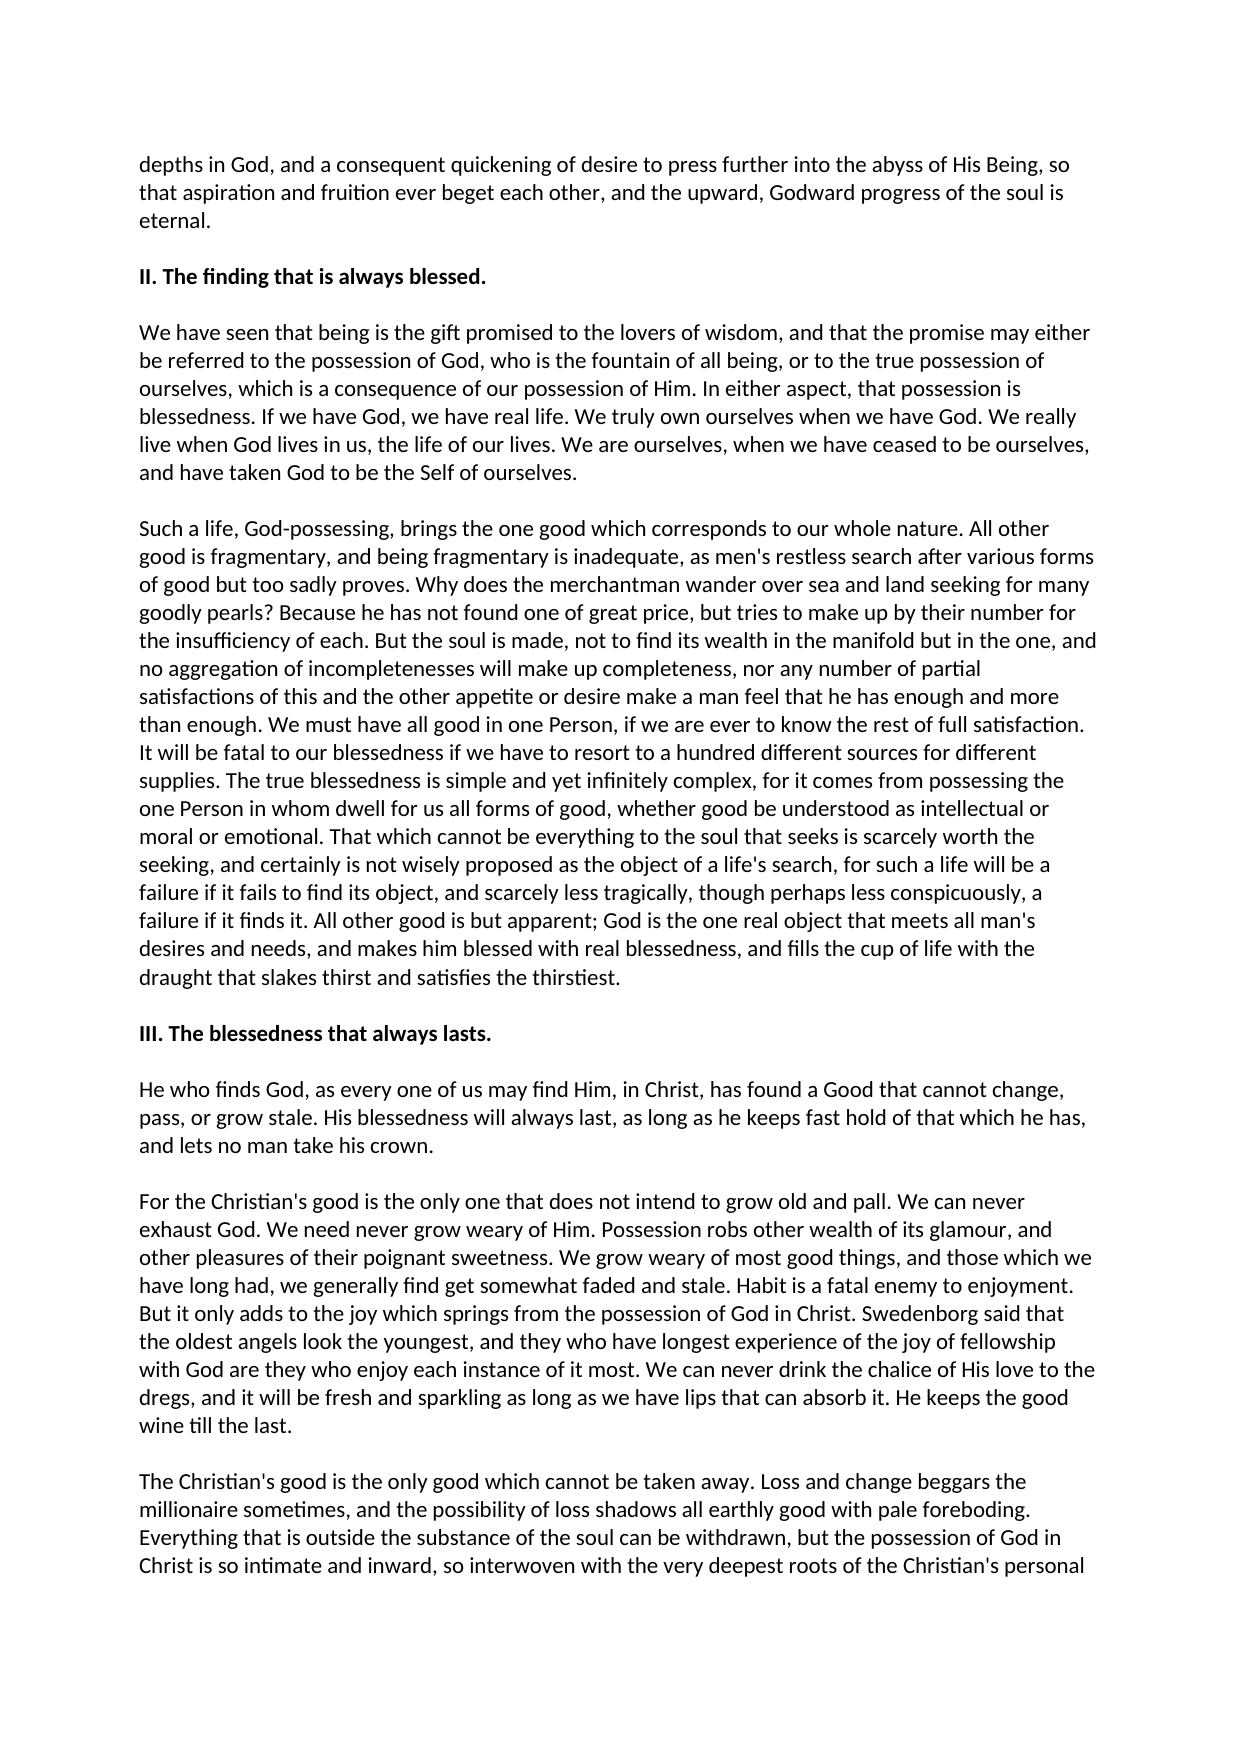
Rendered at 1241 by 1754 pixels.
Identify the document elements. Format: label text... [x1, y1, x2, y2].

text Such a life, God-possessing, brings the one good which corresponds to our whole nature. All other good is fragmentary, and being fragmentary is inadequate, as men's restless search after various forms of good but too sadly proves. Why does the merchantman wander over sea and land seeking for many goodly pearls? Because he has not found one of great price, but tries to make up by their number for the insufficiency of each. But the soul is made, not to find its wealth in the manifold but in the one, and no aggregation of incompletenesses will make up completeness, nor any number of partial satisfactions of this and the other appetite or desire make a man feel that he has enough and more than enough. We must have all good in one Person, if we are ever to know the rest of full satisfaction. It will be fatal to our blessedness if we have to resort to a hundred different sources for different supplies. The true blessedness is simple and yet infinitely complex, for it comes from possessing the one Person in whom dwell for us all forms of good, whether good be understood as intellectual or moral or emotional. That which cannot be everything to the soul that seeks is scarcely worth the seeking, and certainly is not wisely proposed as the object of a life's search, for such a life will be a failure if it fails to find its object, and scarcely less tragically, though perhaps less conspicuously, a failure if it finds it. All other good is but apparent; God is the one real object that meets all man's desires and needs, and makes him blessed with real blessedness, and fills the cup of life with the draught that slakes thirst and satisfies the thirstiest. [139, 514, 1101, 991]
text He who finds God, as every one of us may find Him, in Christ, has found a Good that cannot change, pass, or grow stale. His blessedness will always last, as long as he keeps fast hold of that which he has, and lets no man take his crown. [139, 1075, 1101, 1159]
text We have seen that being is the gift promised to the lovers of wisdom, and that the promise may either be referred to the possession of God, who is the fountain of all being, or to the true possession of ourselves, which is a consequence of our possession of Him. In either aspect, that possession is blessedness. If we have God, we have real life. We truly own ourselves when we have God. We really live when God lives in us, the life of our lives. We are ourselves, when we have ceased to be ourselves, and have taken God to be the Self of ourselves. [139, 318, 1101, 486]
text II. The finding that is always blessed. [139, 262, 1101, 290]
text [139, 150, 1101, 234]
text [139, 1467, 1101, 1579]
text For the Christian's good is the only one that does not intend to grow old and pall. We can never exhaust God. We need never grow weary of Him. Possession robs other wealth of its glamour, and other pleasures of their poignant sweetness. We grow weary of most good things, and those which we have long had, we generally find get somewhat faded and stale. Habit is a fatal enemy to enjoyment. But it only adds to the joy which springs from the possession of God in Christ. Swedenborg said that the oldest angels look the youngest, and they who have longest experience of the joy of fellowship with God are they who enjoy each instance of it most. We can never drink the chalice of His love to the dregs, and it will be fresh and sparkling as long as we have lips that can absorb it. He keeps the good wine till the last. [139, 1187, 1101, 1439]
text III. The blessedness that always lasts. [139, 1019, 1101, 1047]
